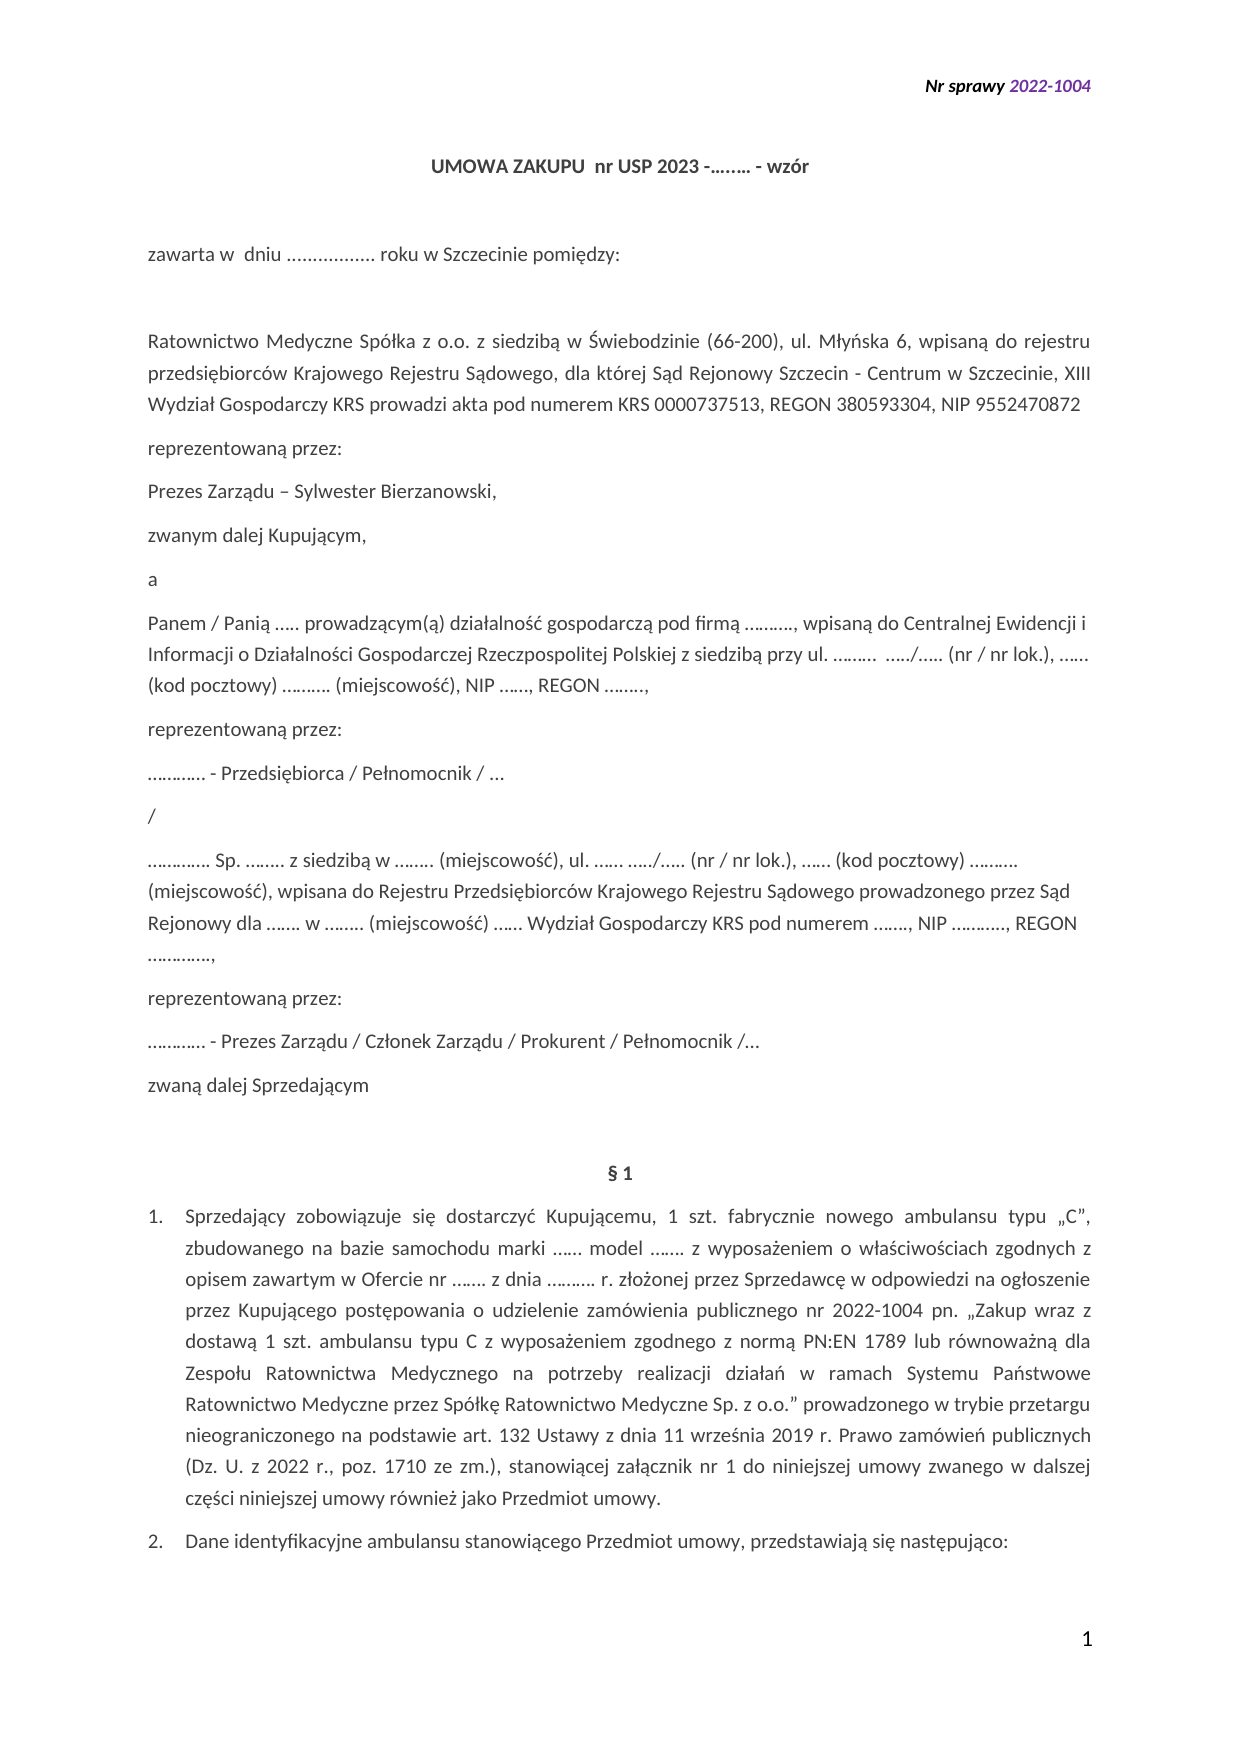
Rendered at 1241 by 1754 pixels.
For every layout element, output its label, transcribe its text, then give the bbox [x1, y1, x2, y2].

text Panem / Panią ….. prowadzącym(ą) działalność gospodarczą pod firmą ………., wpisaną do Centralnej Ewidencji i Informacji o Działalności Gospodarczej Rzeczpospolitej Polskiej z siedzibą przy ul. ……… …../….. (nr / nr lok.), …… (kod pocztowy) ………. (miejscowość), NIP ……, REGON …….., [148, 604, 1093, 698]
text UMOWA ZAKUPU nr USP 2023 -…..… - wzór [148, 148, 1093, 179]
list Sprzedający zobowiązuje się dostarczyć Kupującemu, 1 szt. fabrycznie nowego ambulansu typu „C”, zbudowanego na bazie samochodu marki …… model ……. z wyposażeniem o właściwościach zgodnych z opisem zawartym w Ofercie nr ……. z dnia ………. r. złożonej przez Sprzedawcę w odpowiedzi na ogłoszenie przez Kupującego postępowania o udzielenie zamówienia publicznego nr 2022-1004 pn. „Zakup wraz z dostawą 1 szt. ambulansu typu C z wyposażeniem zgodnego z normą PN:EN 1789 lub równoważną dla Zespołu Ratownictwa Medycznego na potrzeby realizacji działań w ramach Systemu Państwowe Ratownictwo Medyczne przez Spółkę Ratownictwo Medyczne Sp. z o.o.” prowadzonego w trybie przetargu nieograniczonego na podstawie art. 132 Ustawy z dnia 11 września 2019 r. Prawo zamówień publicznych (Dz. U. z 2022 r., poz. 1710 ze zm.), stanowiącej załącznik nr 1 do niniejszej umowy zwanego w dalszej części niniejszej umowy również jako Przedmiot umowy. [148, 1198, 1093, 1510]
text reprezentowaną przez: [148, 429, 1093, 460]
text zwaną dalej Sprzedającym [148, 1066, 1093, 1098]
text reprezentowaną przez: [148, 710, 1093, 741]
text ………… - Przedsiębiorca / Pełnomocnik / ... [148, 754, 1093, 785]
text zwanym dalej Kupującym, [148, 516, 1093, 548]
text …………. Sp. …….. z siedzibą w …….. (miejscowość), ul. …… …../….. (nr / nr lok.), …… (kod pocztowy) ………. (miejscowość), wpisana do Rejestru Przedsiębiorców Krajowego Rejestru Sądowego prowadzonego przez Sąd Rejonowy dla ……. w …….. (miejscowość) …… Wydział Gospodarczy KRS pod numerem ……., NIP ……….., REGON …………., [148, 841, 1093, 966]
text ………… - Prezes Zarządu / Członek Zarządu / Prokurent / Pełnomocnik /… [148, 1023, 1093, 1054]
text Prezes Zarządu – Sylwester Bierzanowski, [148, 473, 1093, 504]
text zawarta w dniu ................. roku w Szczecinie pomiędzy: [148, 235, 1093, 266]
text / [148, 798, 1093, 829]
text a [148, 560, 1093, 591]
text Ratownictwo Medyczne Spółka z o.o. z siedzibą w Świebodzinie (66-200), ul. Młyńska 6, wpisaną do rejestru przedsiębiorców Krajowego Rejestru Sądowego, dla której Sąd Rejonowy Szczecin - Centrum w Szczecinie, XIII Wydział Gospodarczy KRS prowadzi akta pod numerem KRS 0000737513, REGON 380593304, NIP 9552470872 [148, 323, 1093, 416]
text reprezentowaną przez: [148, 979, 1093, 1010]
list Dane identyfikacyjne ambulansu stanowiącego Przedmiot umowy, przedstawiają się następująco: [148, 1523, 1093, 1554]
text § 1 [148, 1154, 1093, 1185]
